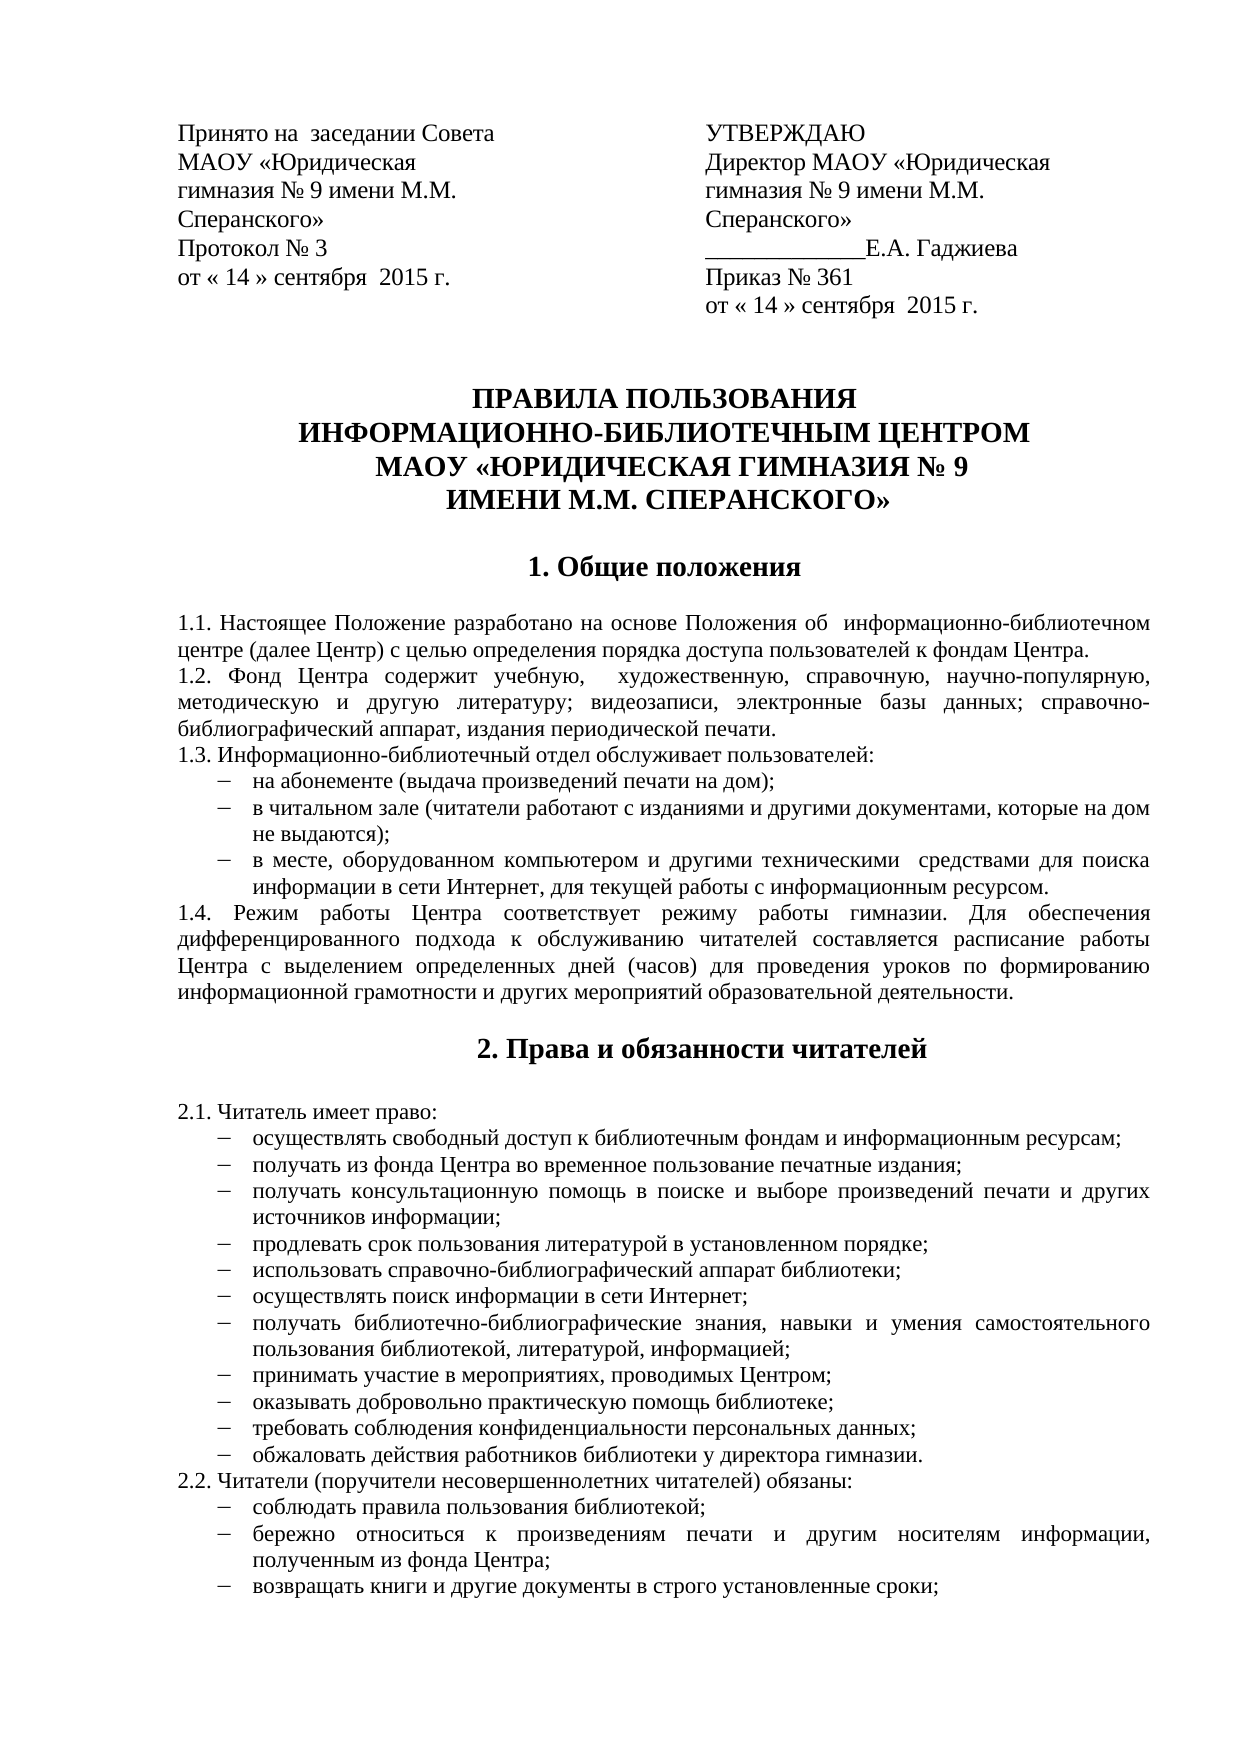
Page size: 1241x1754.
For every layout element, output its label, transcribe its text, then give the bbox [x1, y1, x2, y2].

list оказывать добровольно практическую помощь библиотеке; [215, 1388, 1152, 1414]
list в читальном зале (читатели работают с изданиями и другими документами, которые на дом не выдаются); [215, 794, 1152, 846]
list требовать соблюдения конфиденциальности персональных данных; [215, 1414, 1152, 1441]
list получать из фонда Центра во временное пользование печатные издания; [215, 1151, 1152, 1177]
text 1.4. Режим работы Центра соответствует режиму работы гимназии. Для обеспечения дифференцированного подхода к обслуживанию читателей составляется расписание работы Центра с выделением определенных дней (часов) для проведения уроков по формированию информационной грамотности и других мероприятий образовательной деятельности. [177, 899, 1152, 1004]
text 1. Общие положения [177, 549, 1152, 583]
list в месте, оборудованном компьютером и другими техническими средствами для поиска информации в сети Интернет, для текущей работы с информационным ресурсом. [215, 846, 1152, 899]
table_header УТВЕРЖДАЮ Директор МАОУ «Юридическая гимназия № 9 имени М.М. Сперанского» _____________Е.А. Гаджиева Приказ № 361 от « 14 » сентября . [694, 118, 1152, 348]
list обжаловать действия работников библиотеки у директора гимназии. [215, 1441, 1152, 1467]
list соблюдать правила пользования библиотекой; [215, 1493, 1152, 1520]
list получать консультационную помощь в поиске и выборе произведений печати и других источников информации; [215, 1177, 1152, 1230]
text 2.2. Читатели (поручители несовершеннолетних читателей) обязаны: [177, 1467, 1152, 1493]
text МАОУ «ЮРИДИЧЕСКАЯ ГИМНАЗИЯ № 9 [177, 449, 1152, 482]
list использовать справочно-библиографический аппарат библиотеки; [215, 1256, 1152, 1282]
text 2.1. Читатель имеет право: [177, 1098, 1152, 1124]
text ПРАВИЛА ПОЛЬЗОВАНИЯ [177, 382, 1152, 415]
list принимать участие в мероприятиях, проводимых Центром; [215, 1362, 1152, 1388]
text 1.3. Информационно-библиотечный отдел обслуживает пользователей: [177, 741, 1152, 767]
list осуществлять поиск информации в сети Интернет; [215, 1282, 1152, 1309]
list продлевать срок пользования литературой в установленном порядке; [215, 1230, 1152, 1256]
text 2. Права и обязанности читателей [252, 1031, 1152, 1064]
list возвращать книги и другие документы в строго установленные сроки; [215, 1572, 1152, 1599]
list на абонементе (выдача произведений печати на дом); [215, 767, 1152, 794]
list осуществлять свободный доступ к библиотечным фондам и информационным ресурсам; [215, 1124, 1152, 1151]
text ИМЕНИ М.М. СПЕРАНСКОГО» [177, 482, 1152, 516]
list бережно относиться к произведениям печати и другим носителям информации, полученным из фонда Центра; [215, 1520, 1152, 1572]
table_header Принято на заседании Совета МАОУ «Юридическая гимназия № 9 имени М.М. Сперанского» Протокол № 3 от « 14 » сентября . [166, 118, 694, 348]
text ИНФОРМАЦИОННО-БИБЛИОТЕЧНЫМ ЦЕНТРОМ [177, 415, 1152, 449]
list получать библиотечно-библиографические знания, навыки и умения самостоятельного пользования библиотекой, литературой, информацией; [215, 1309, 1152, 1362]
text 1.1. Настоящее Положение разработано на основе Положения об информационно-библиотечном центре (далее Центр) с целью определения порядка доступа пользователей к фондам Центра. [177, 609, 1152, 662]
text 1.2. Фонд Центра содержит учебную, художественную, справочную, научно-популярную, методическую и другую литературу; видеозаписи, электронные базы данных; справочно-библиографический аппарат, издания периодической печати. [177, 662, 1152, 741]
